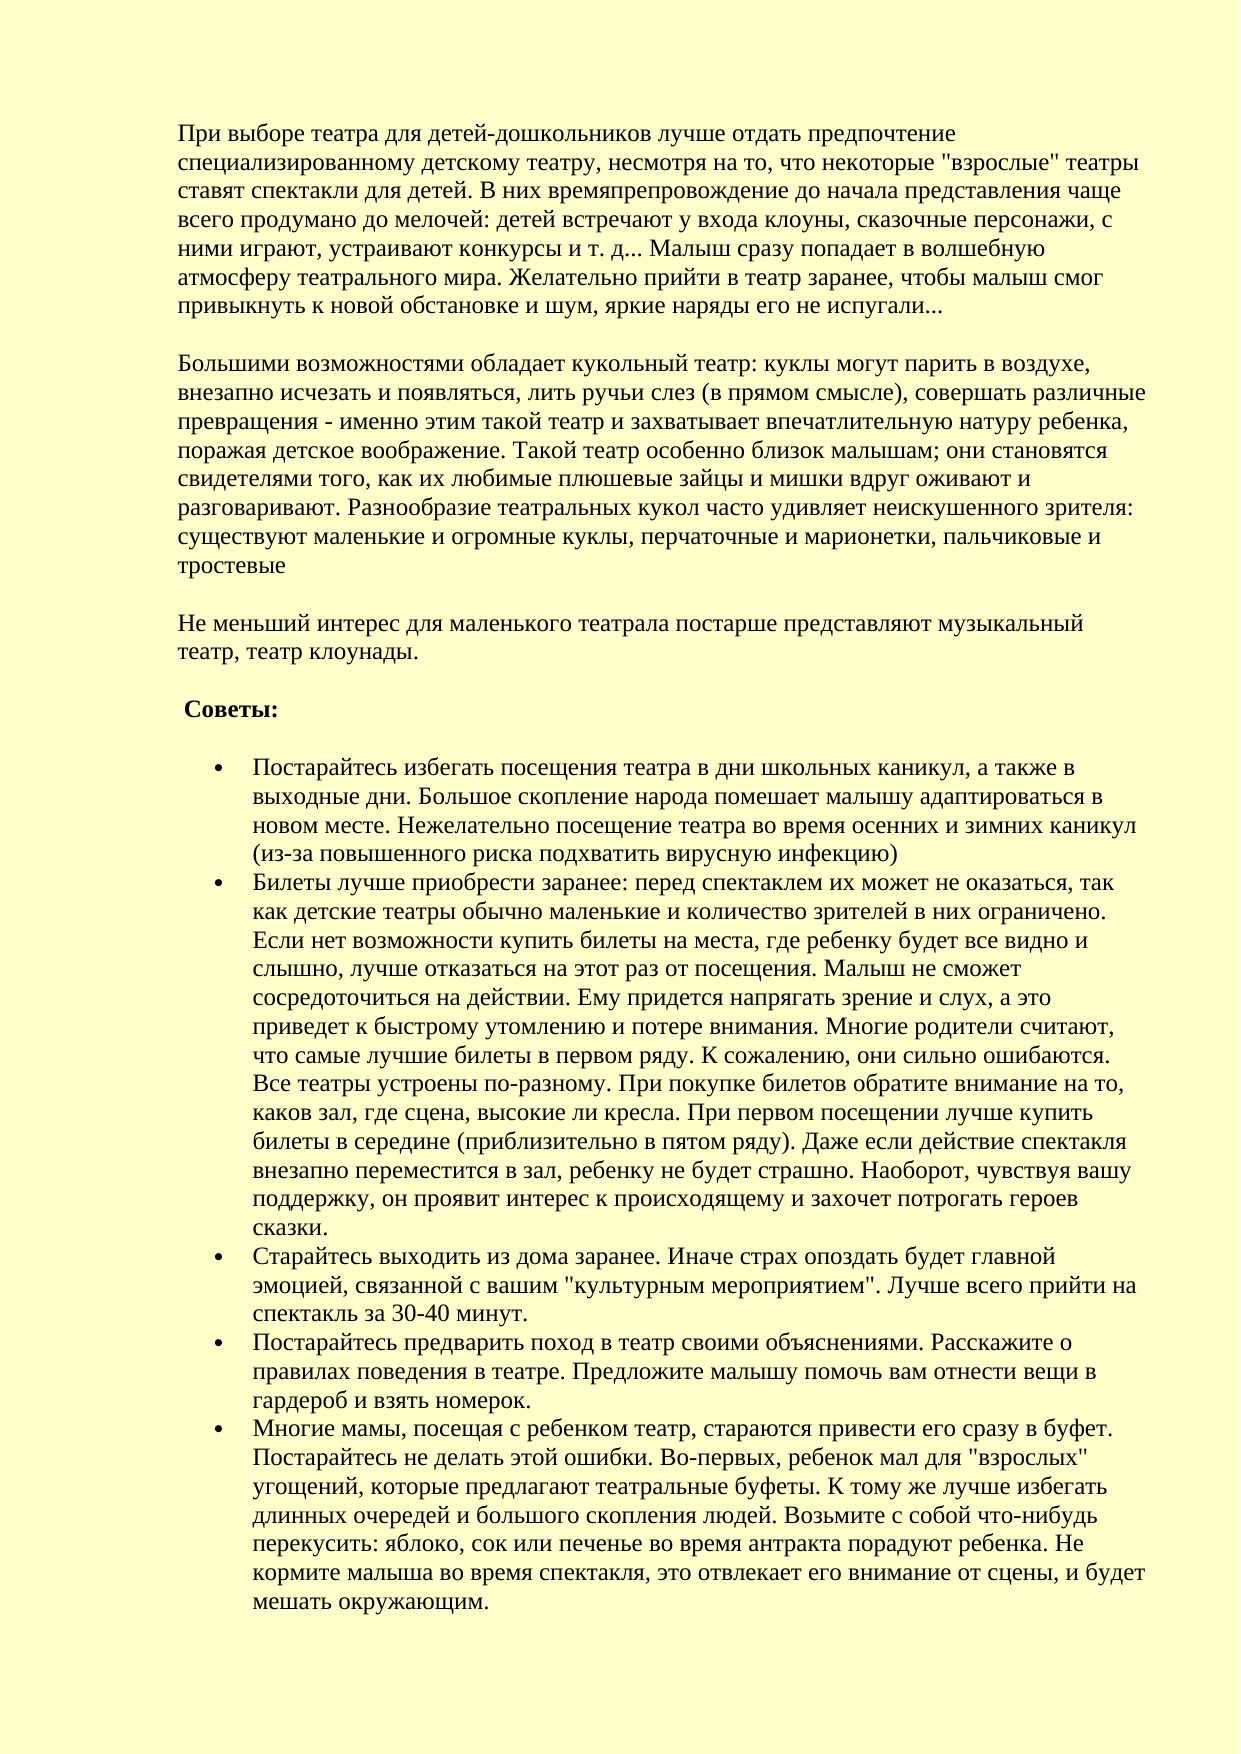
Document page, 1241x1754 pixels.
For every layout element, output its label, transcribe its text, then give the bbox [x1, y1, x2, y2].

text Большими возможностями обладает кукольный театр: куклы могут парить в воздухе, внезапно исчезать и появляться, лить ручьи слез (в прямом смысле), совершать различные превращения - именно этим такой театр и захватывает впечатлительную натуру ребенка, поражая детское воображение. Такой театр особенно близок малышам; они становятся свидетелями того, как их любимые плюшевые зайцы и мишки вдруг оживают и разговаривают. Разнообразие театральных кукол часто удивляет неискушенного зрителя: существуют маленькие и огромные куклы, перчаточные и марионетки, пальчиковые и тростевые [177, 348, 1152, 578]
text Советы: [177, 694, 1152, 723]
text При выборе театра для детей-дошкольников лучше отдать предпочтение специализированному детскому театру, несмотря на то, что некоторые "взрослые" театры ставят спектакли для детей. В них времяпрепровождение до начала представления чаще всего продумано до мелочей: детей встречают у входа клоуны, сказочные персонажи, с ними играют, устраивают конкурсы и т. д... Малыш сразу попадает в волшебную атмосферу театрального мира. Желательно прийти в театр заранее, чтобы малыш смог привыкнуть к новой обстановке и шум, яркие наряды его не испугали... [177, 118, 1152, 319]
list Постарайтесь предварить поход в театр своими объяснениями. Расскажите о правилах поведения в театре. Предложите малышу помочь вам отнести вещи в гардероб и взять номерок. [215, 1327, 1152, 1413]
list Постарайтесь избегать посещения театра в дни школьных каникул, а также в выходные дни. Большое скопление народа помешает малышу адаптироваться в новом месте. Нежелательно посещение театра во время осенних и зимних каникул (из-за повышенного риска подхватить вирусную инфекцию) [215, 752, 1152, 867]
text Не меньший интерес для маленького театрала постарше представляют музыкальный театр, театр клоунады. [177, 608, 1152, 665]
list Билеты лучше приобрести заранее: перед спектаклем их может не оказаться, так как детские театры обычно маленькие и количество зрителей в них ограничено. Если нет возможности купить билеты на места, где ребенку будет все видно и слышно, лучше отказаться на этот раз от посещения. Малыш не сможет сосредоточиться на действии. Ему придется напрягать зрение и слух, а это приведет к быстрому утомлению и потере внимания. Многие родители считают, что самые лучшие билеты в первом ряду. К сожалению, они сильно ошибаются. Все театры устроены по-разному. При покупке билетов обратите внимание на то, каков зал, где сцена, высокие ли кресла. При первом посещении лучше купить билеты в середине (приблизительно в пятом ряду). Даже если действие спектакля внезапно переместится в зал, ребенку не будет страшно. Наоборот, чувствуя вашу поддержку, он проявит интерес к происходящему и захочет потрогать героев сказки. [215, 867, 1152, 1241]
list Старайтесь выходить из дома заранее. Иначе страх опоздать будет главной эмоцией, связанной с вашим "культурным мероприятием". Лучше всего прийти на спектакль за 30-40 минут. [215, 1241, 1152, 1327]
list Многие мамы, посещая с ребенком театр, стараются привести его сразу в буфет. Постарайтесь не делать этой ошибки. Во-первых, ребенок мал для "взрослых" угощений, которые предлагают театральные буфеты. К тому же лучше избегать длинных очередей и большого скопления людей. Возьмите с собой что-нибудь перекусить: яблоко, сок или печенье во время антракта порадуют ребенка. Не кормите малыша во время спектакля, это отвлекает его внимание от сцены, и будет мешать окружающим. [215, 1413, 1152, 1615]
